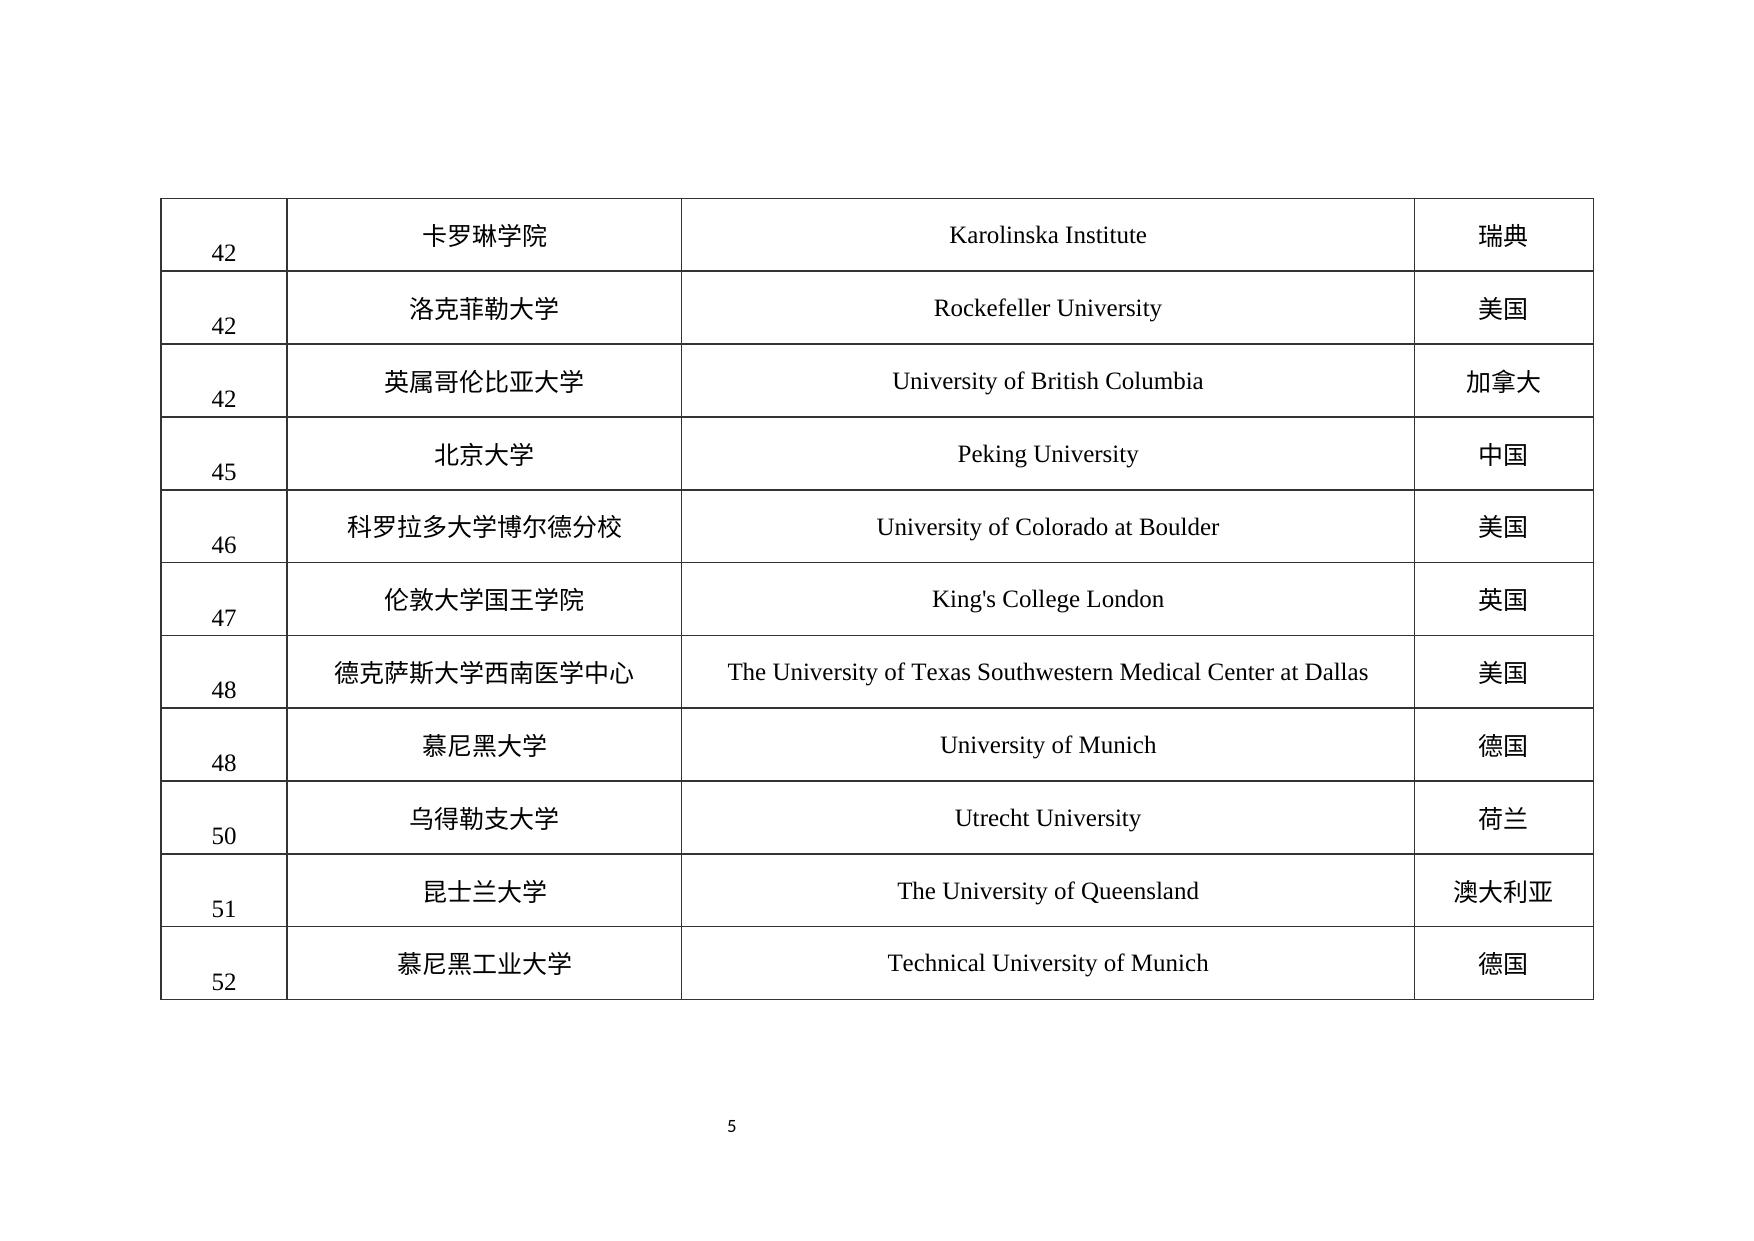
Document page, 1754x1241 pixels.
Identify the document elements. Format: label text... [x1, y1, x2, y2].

table_cell 42 [162, 272, 286, 343]
table_cell 50 [162, 782, 286, 853]
table_cell 德克萨斯大学西南医学中心 [288, 636, 681, 707]
table_cell 42 [162, 345, 286, 416]
table_cell 47 [162, 563, 286, 634]
table_cell Peking University [682, 418, 1414, 489]
table_cell Technical University of Munich [682, 927, 1414, 998]
table_cell 伦敦大学国王学院 [288, 563, 681, 634]
table_cell The University of Queensland [682, 855, 1414, 926]
table_cell The University of Texas Southwestern Medical Center at Dallas [682, 636, 1414, 707]
table_cell 46 [162, 491, 286, 562]
table_cell King's College London [682, 563, 1414, 634]
table_cell University of British Columbia [682, 345, 1414, 416]
table_cell 英国 [1415, 563, 1593, 634]
table_cell University of Colorado at Boulder [682, 491, 1414, 562]
table_cell 美国 [1415, 491, 1593, 562]
table_cell Rockefeller University [682, 272, 1414, 343]
table_cell 45 [162, 418, 286, 489]
table_cell 48 [162, 709, 286, 780]
table_cell 乌得勒支大学 [288, 782, 681, 853]
table_cell 科罗拉多大学博尔德分校 [288, 491, 681, 562]
table_cell 52 [162, 927, 286, 998]
table_cell 慕尼黑工业大学 [288, 927, 681, 998]
table_cell University of Munich [682, 709, 1414, 780]
table_cell 中国 [1415, 418, 1593, 489]
table_cell 瑞典 [1415, 199, 1593, 270]
table_cell 48 [162, 636, 286, 707]
table_cell 北京大学 [288, 418, 681, 489]
table_cell Utrecht University [682, 782, 1414, 853]
table_cell 加拿大 [1415, 345, 1593, 416]
table_cell 英属哥伦比亚大学 [288, 345, 681, 416]
table_cell 51 [162, 855, 286, 926]
table_cell 昆士兰大学 [288, 855, 681, 926]
table_cell 卡罗琳学院 [288, 199, 681, 270]
table_cell Karolinska Institute [682, 199, 1414, 270]
table_cell 德国 [1415, 927, 1593, 998]
table_cell 42 [162, 199, 286, 270]
table_cell 洛克菲勒大学 [288, 272, 681, 343]
table_cell 美国 [1415, 636, 1593, 707]
table_cell 美国 [1415, 272, 1593, 343]
table_cell 德国 [1415, 709, 1593, 780]
table_cell 荷兰 [1415, 782, 1593, 853]
table_cell 慕尼黑大学 [288, 709, 681, 780]
table_cell 澳大利亚 [1415, 855, 1593, 926]
